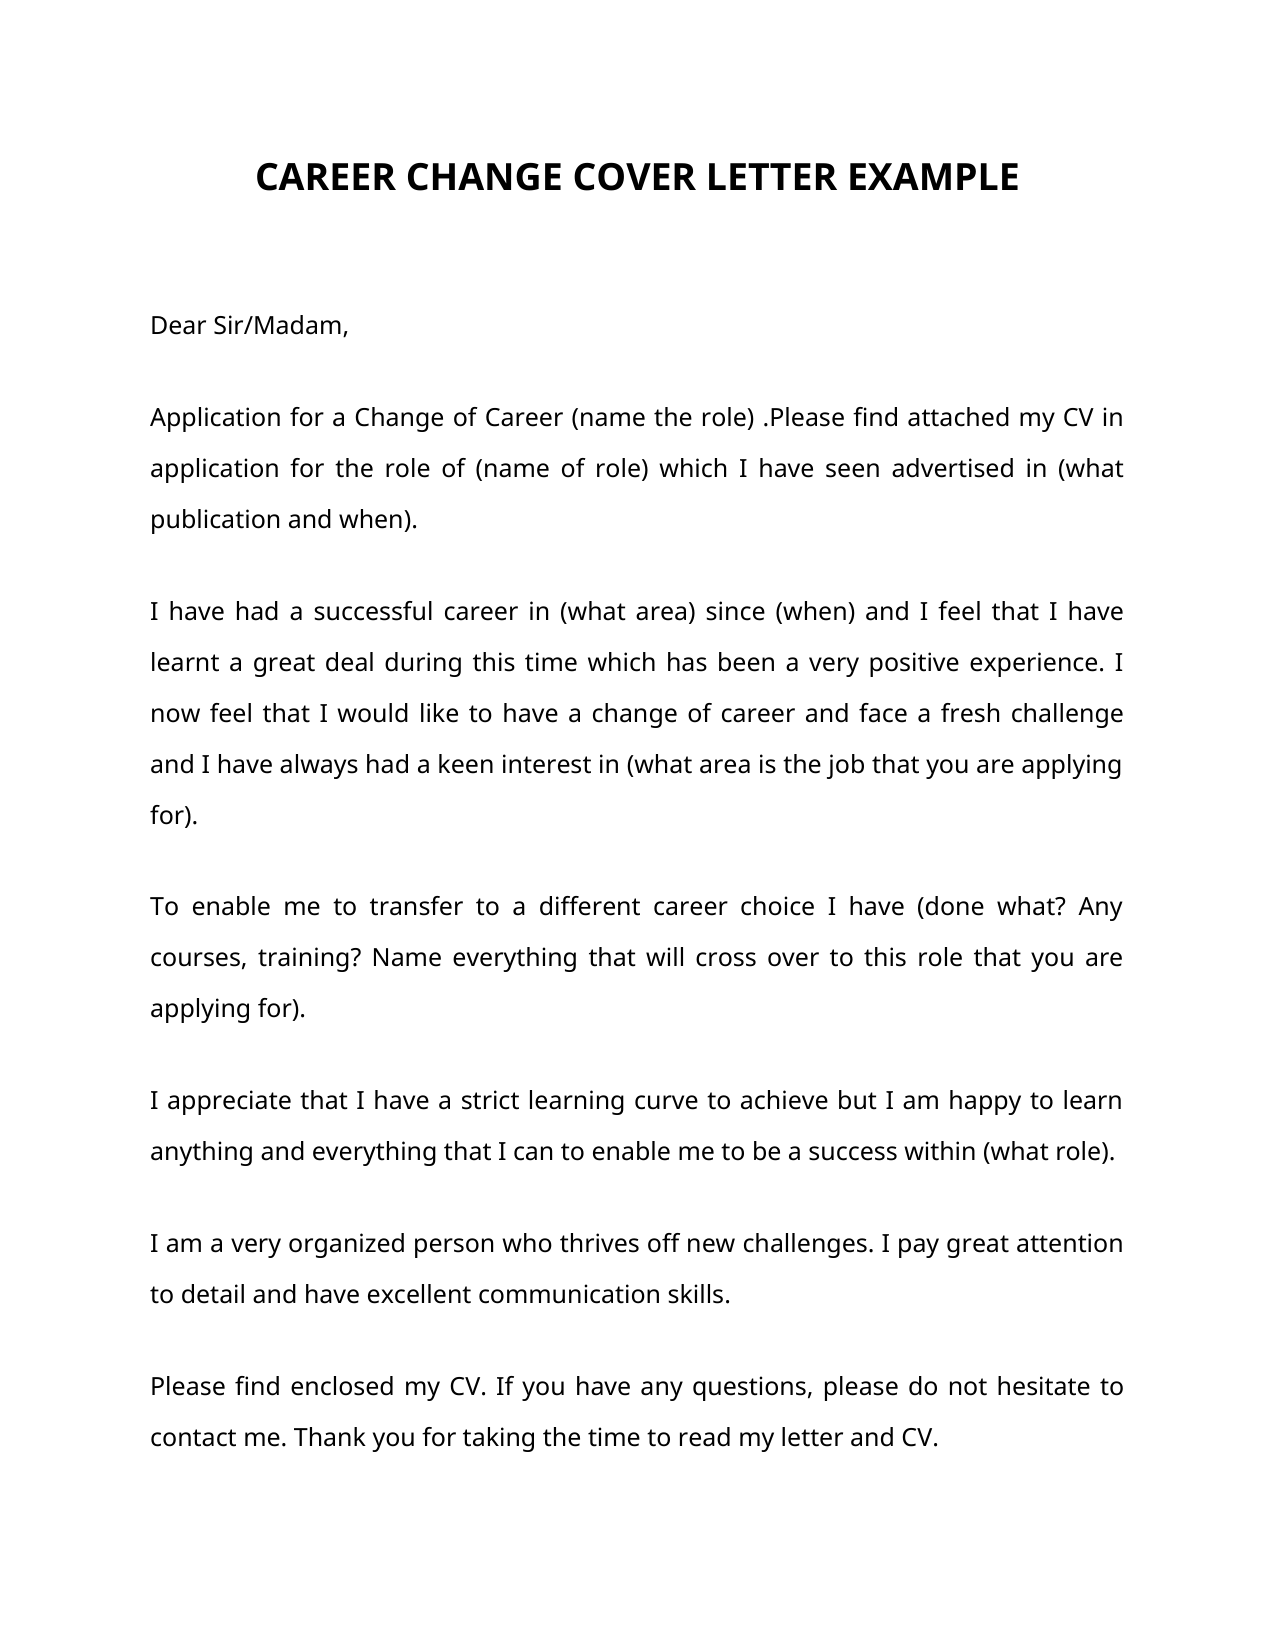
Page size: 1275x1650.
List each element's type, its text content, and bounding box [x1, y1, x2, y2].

text Dear Sir/Madam, [150, 308, 1125, 342]
text I have had a successful career in (what area) since (when) and I feel that I have learnt a great deal during this time which has been a very positive experience. I now feel that I would like to have a change of career and face a fresh challenge and I have always had a keen interest in (what area is the job that you are applying for). [150, 593, 1125, 831]
text I am a very organized person who thrives off new challenges. I pay great attention to detail and have excellent communication skills. [150, 1226, 1125, 1311]
text I appreciate that I have a strict learning curve to achieve but I am happy to learn anything and everything that I can to enable me to be a success within (what role). [150, 1083, 1125, 1168]
text Application for a Change of Career (name the role) .Please find attached my CV in application for the role of (name of role) which I have seen advertised in (what publication and when). [150, 399, 1125, 536]
text CAREER CHANGE COVER LETTER EXAMPLE [150, 150, 1125, 201]
text To enable me to transfer to a different career choice I have (done what? Any courses, training? Name everything that will cross over to this role that you are applying for). [150, 889, 1125, 1025]
text Please find enclosed my CV. If you have any questions, please do not hesitate to contact me. Thank you for taking the time to read my letter and CV. [150, 1368, 1125, 1453]
